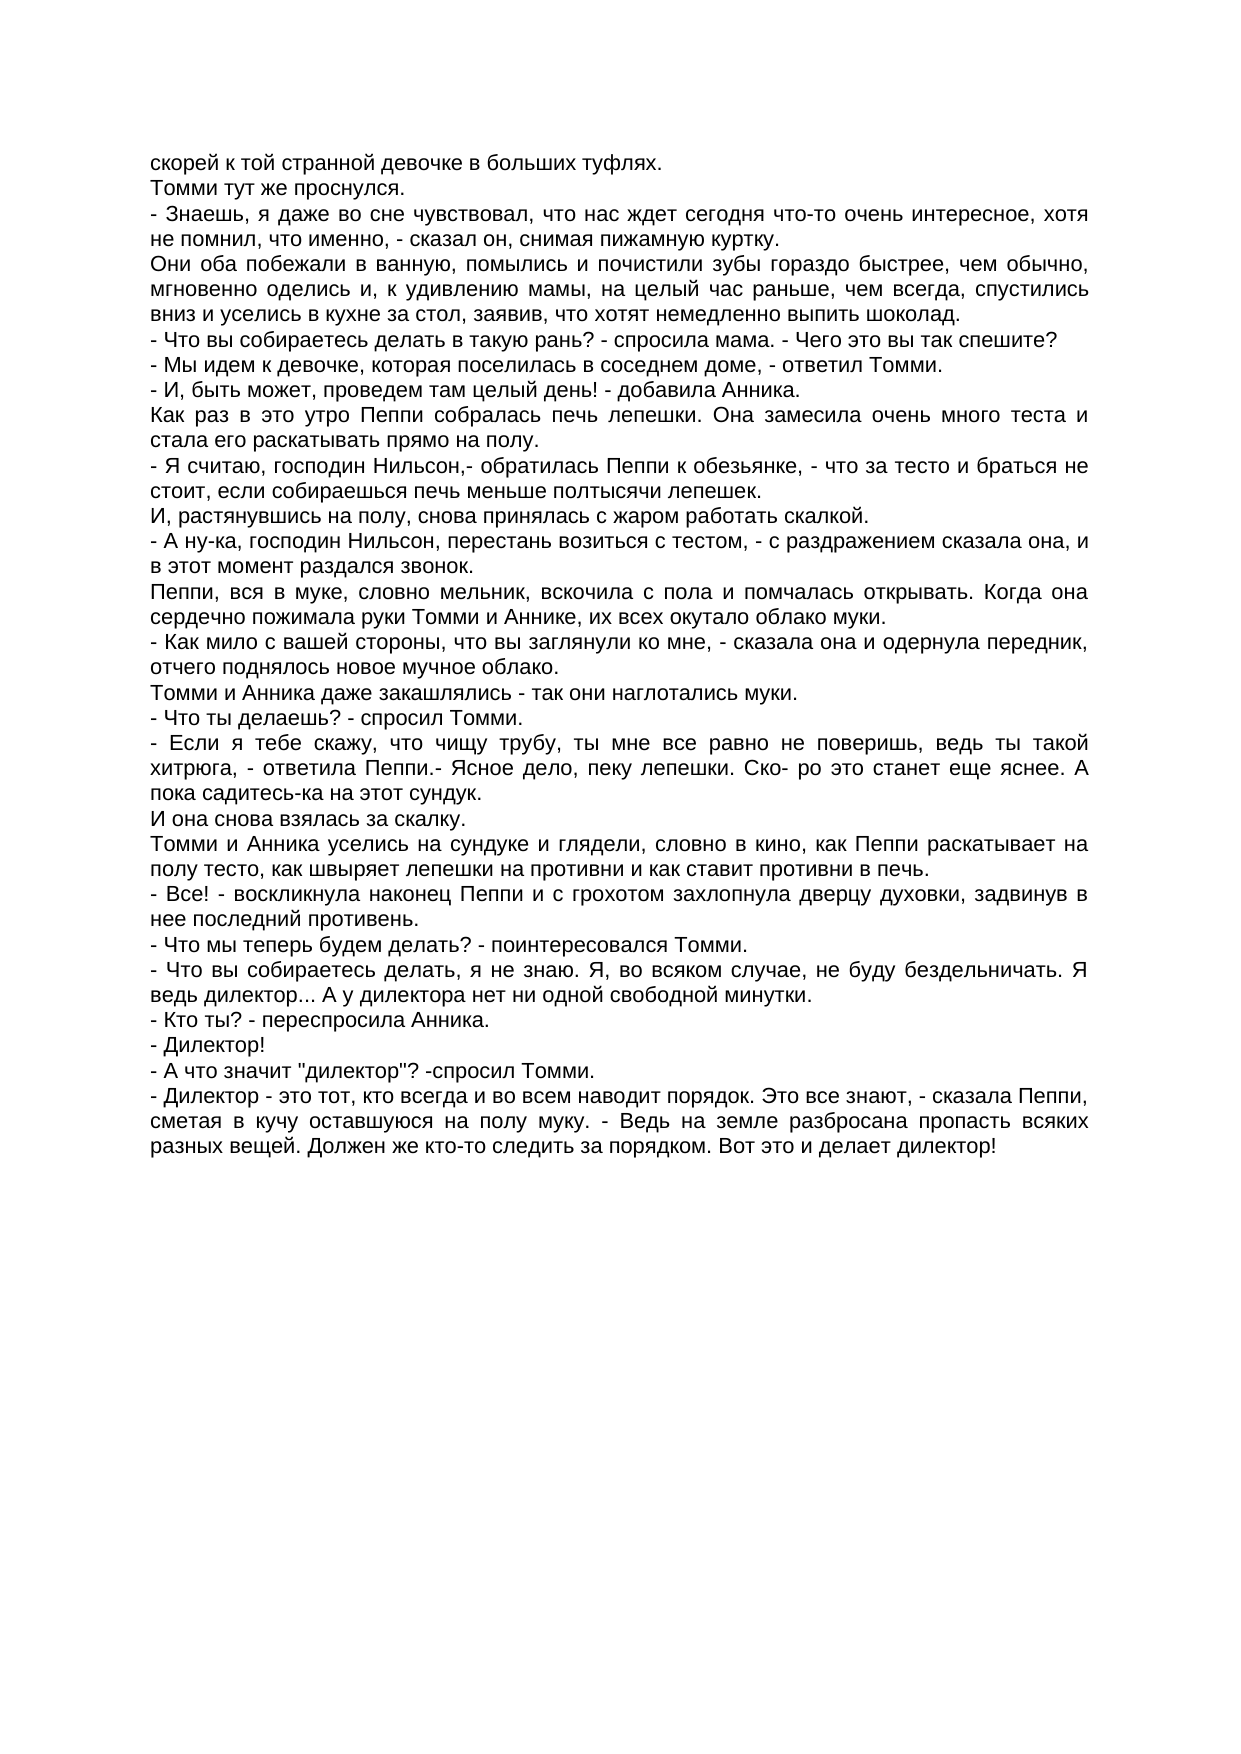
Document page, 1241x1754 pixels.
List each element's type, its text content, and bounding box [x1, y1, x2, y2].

text - Все! - воскликнула наконец Пеппи и с грохотом захлопнула дверцу духовки, задвинув в нее последний противень. [150, 881, 1090, 931]
text Пеппи, вся в муке, словно мельник, вскочила с пола и помчалась открывать. Когда она сердечно пожимала руки Томми и Аннике, их всех окутало облако муки. [150, 578, 1090, 629]
text Томми и Анника даже закашлялись - так они наглотались муки. [150, 679, 1090, 704]
text - Мы идем к девочке, которая поселилась в соседнем доме, - ответил Томми. [150, 352, 1090, 377]
text - А что значит "дилектор"? -спросил Томми. [150, 1057, 1090, 1083]
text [150, 150, 1090, 175]
text - Что вы собираетесь делать в такую рань? - спросила мама. - Чего это вы так спешите? [150, 326, 1090, 352]
text И она снова взялась за скалку. [150, 805, 1090, 831]
text - Дилектор - это тот, кто всегда и во всем наводит порядок. Это все знают, - сказала Пеппи, сметая в кучу оставшуюся на полу муку. - Ведь на земле разбросана пропасть всяких разных вещей. Должен же кто-то следить за порядком. Вот это и делает дилектор! [150, 1083, 1090, 1158]
text - Если я тебе скажу, что чищу трубу, ты мне все равно не поверишь, ведь ты такой хитрюга, - ответила Пеппи.- Ясное дело, пеку лепешки. Ско- ро это станет еще яснее. А пока садитесь-ка на этот сундук. [150, 730, 1090, 805]
text - Что ты делаешь? - спросил Томми. [150, 704, 1090, 730]
text - И, быть может, проведем там целый день! - добавила Анника. [150, 377, 1090, 402]
text - Как мило с вашей стороны, что вы заглянули ко мне, - сказала она и одернула передник, отчего поднялось новое мучное облако. [150, 629, 1090, 679]
text - Я считаю, господин Нильсон,- обратилась Пеппи к обезьянке, - что за тесто и браться не стоит, если собираешься печь меньше полтысячи лепешек. [150, 452, 1090, 503]
text - Что мы теперь будем делать? - поинтересовался Томми. [150, 931, 1090, 957]
text - Что вы собираетесь делать, я не знаю. Я, во всяком случае, не буду бездельничать. Я ведь дилектор... А у дилектора нет ни одной свободной минутки. [150, 957, 1090, 1007]
text Они оба побежали в ванную, помылись и почистили зубы гораздо быстрее, чем обычно, мгновенно оделись и, к удивлению мамы, на целый час раньше, чем всегда, спустились вниз и уселись в кухне за стол, заявив, что хотят немедленно выпить шоколад. [150, 251, 1090, 326]
text Томми и Анника уселись на сундуке и глядели, словно в кино, как Пеппи раскатывает на полу тесто, как швыряет лепешки на противни и как ставит противни в печь. [150, 831, 1090, 881]
text - Кто ты? - переспросила Анника. [150, 1007, 1090, 1032]
text Томми тут же проснулся. [150, 175, 1090, 200]
text - А ну-ка, господин Нильсон, перестань возиться с тестом, - с раздражением сказала она, и в этот момент раздался звонок. [150, 528, 1090, 578]
text - Дилектор! [150, 1032, 1090, 1057]
text И, растянувшись на полу, снова принялась с жаром работать скалкой. [150, 503, 1090, 528]
text - Знаешь, я даже во сне чувствовал, что нас ждет сегодня что-то очень интересное, хотя не помнил, что именно, - сказал он, снимая пижамную куртку. [150, 200, 1090, 251]
text Как раз в это утро Пеппи собралась печь лепешки. Она замесила очень много теста и стала его раскатывать прямо на полу. [150, 402, 1090, 452]
